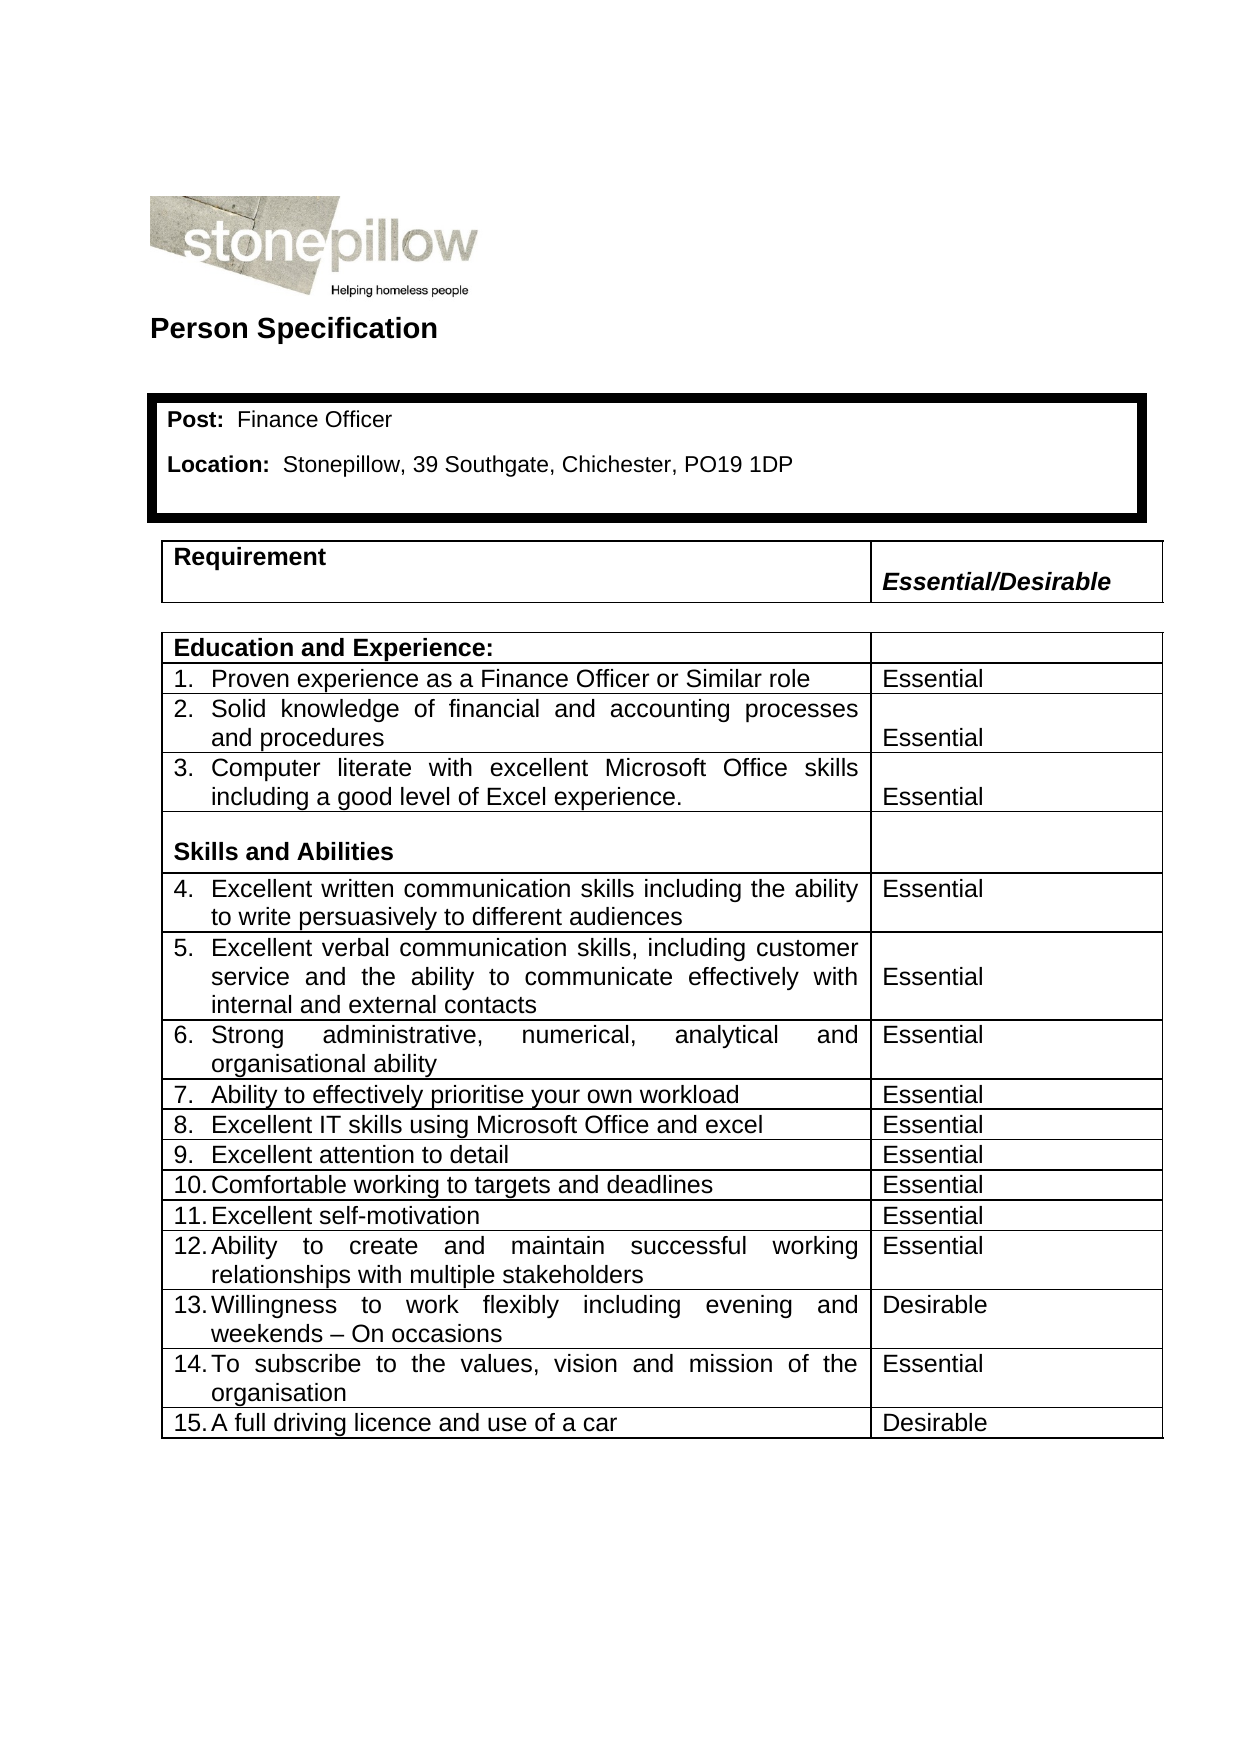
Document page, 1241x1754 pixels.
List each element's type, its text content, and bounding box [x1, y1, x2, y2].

table_cell Excellent attention to detail [163, 1140, 870, 1169]
table_cell Excellent written communication skills including the ability to write persuasively to different audiences [163, 874, 870, 931]
table_cell A full driving licence and use of a car [163, 1408, 870, 1437]
table_cell [872, 812, 1162, 872]
table_header Essential/Desirable [872, 542, 1162, 601]
table_cell Proven experience as a Finance Officer or Similar role [163, 664, 870, 692]
table_cell Essential [872, 874, 1162, 931]
table_header Requirement [163, 542, 870, 601]
table_cell Essential [872, 1171, 1162, 1199]
table_cell Essential [872, 1080, 1162, 1108]
table_cell Excellent IT skills using Microsoft Office and excel [163, 1110, 870, 1139]
table_cell Desirable [872, 1408, 1162, 1437]
table_cell To subscribe to the values, vision and mission of the organisation [163, 1349, 870, 1407]
table_cell Essential [872, 1349, 1162, 1407]
text Person Specification [150, 311, 1090, 344]
table_cell Essential [872, 694, 1162, 751]
table_cell Essential [872, 664, 1162, 692]
table_cell Essential [872, 1110, 1162, 1139]
table_cell Ability to effectively prioritise your own workload [163, 1080, 870, 1108]
picture [150, 196, 486, 304]
table_cell Essential [872, 933, 1162, 1019]
table_cell Essential [872, 1231, 1162, 1289]
table_cell Ability to create and maintain successful working relationships with multiple stakeholders [163, 1231, 870, 1289]
table_cell Computer literate with excellent Microsoft Office skills including a good level of Excel experience. [163, 753, 870, 811]
table_cell Desirable [872, 1290, 1162, 1348]
table_cell Excellent self-motivation [163, 1201, 870, 1229]
table_cell Strong administrative, numerical, analytical and organisational ability [163, 1021, 870, 1078]
table_cell Essential [872, 1201, 1162, 1229]
table_cell Essential [872, 753, 1162, 811]
table_cell Willingness to work flexibly including evening and weekends – On occasions [163, 1290, 870, 1348]
table_cell Solid knowledge of financial and accounting processes and procedures [163, 694, 870, 751]
table_cell Essential [872, 1021, 1162, 1078]
table_header Education and Experience: [163, 633, 870, 662]
table_header [872, 633, 1162, 662]
table_cell Excellent verbal communication skills, including customer service and the ability to communicate effectively with internal and external contacts [163, 933, 870, 1019]
table_cell Essential [872, 1140, 1162, 1169]
table_cell Skills and Abilities [163, 812, 870, 872]
table_cell Comfortable working to targets and deadlines [163, 1171, 870, 1199]
